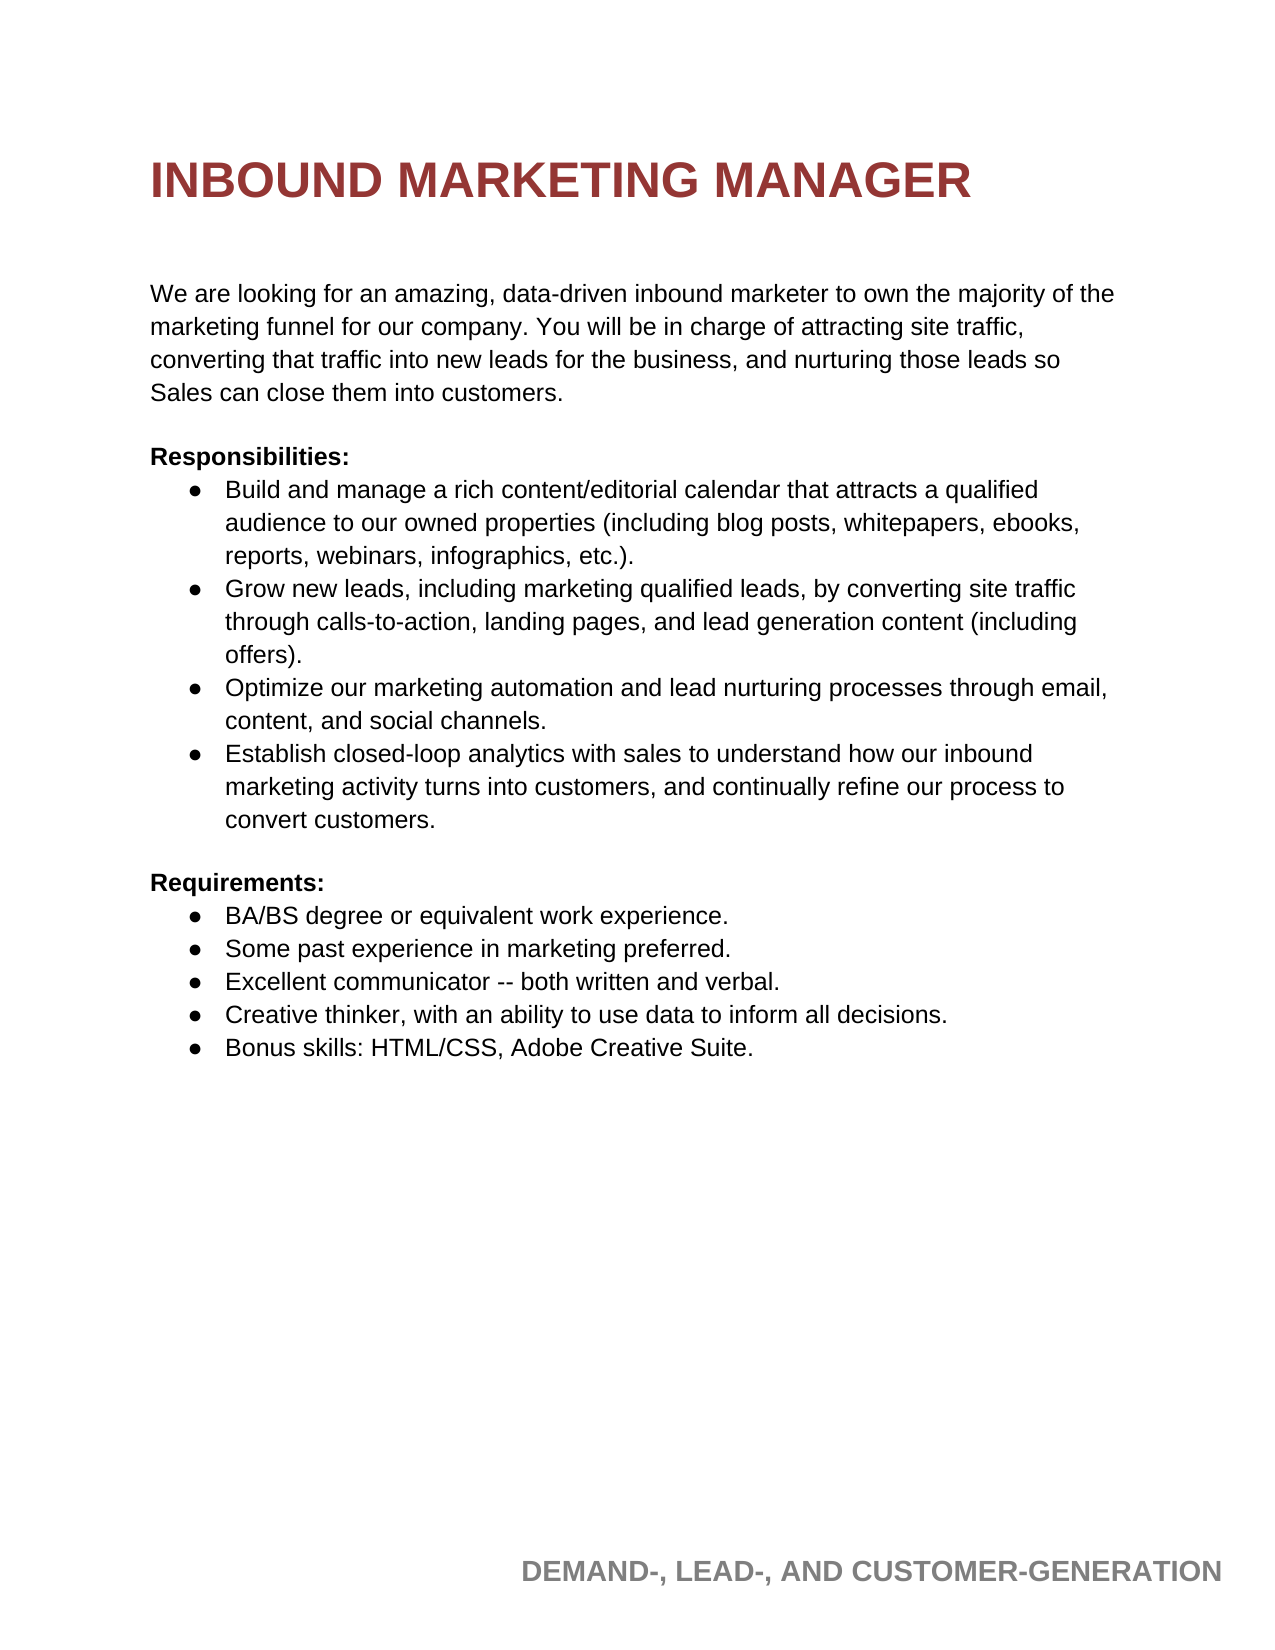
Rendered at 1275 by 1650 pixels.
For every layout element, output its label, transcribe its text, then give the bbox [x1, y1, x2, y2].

text We are looking for an amazing, data-driven inbound marketer to own the majority of the marketing funnel for our company. You will be in charge of attracting site traffic, converting that traffic into new leads for the business, and nurturing those leads so Sales can close them into customers. [150, 279, 1125, 407]
text Requirements: [150, 868, 1125, 897]
list Grow new leads, including marketing qualified leads, by converting site traffic through calls-to-action, landing pages, and lead generation content (including offers). [187, 574, 1125, 668]
list Optimize our marketing automation and lead nurturing processes through email, content, and social channels. [187, 673, 1125, 734]
list Establish closed-loop analytics with sales to understand how our inbound marketing activity turns into customers, and continually refine our process to convert customers. [187, 739, 1125, 833]
list Bonus skills: HTML/CSS, Adobe Creative Suite. [187, 1033, 1125, 1062]
text Responsibilities: [150, 442, 1125, 470]
list Creative thinker, with an ability to use data to inform all decisions. [187, 1000, 1125, 1029]
list Excellent communicator -- both written and verbal. [187, 967, 1125, 996]
list Build and manage a rich content/editorial calendar that attracts a qualified audience to our owned properties (including blog posts, whitepapers, ebooks, reports, webinars, infographics, etc.). [187, 474, 1125, 569]
list Some past experience in marketing preferred. [187, 934, 1125, 963]
list BA/BS degree or equivalent work experience. [187, 901, 1125, 930]
text INBOUND MARKETING MANAGER [150, 150, 1125, 207]
